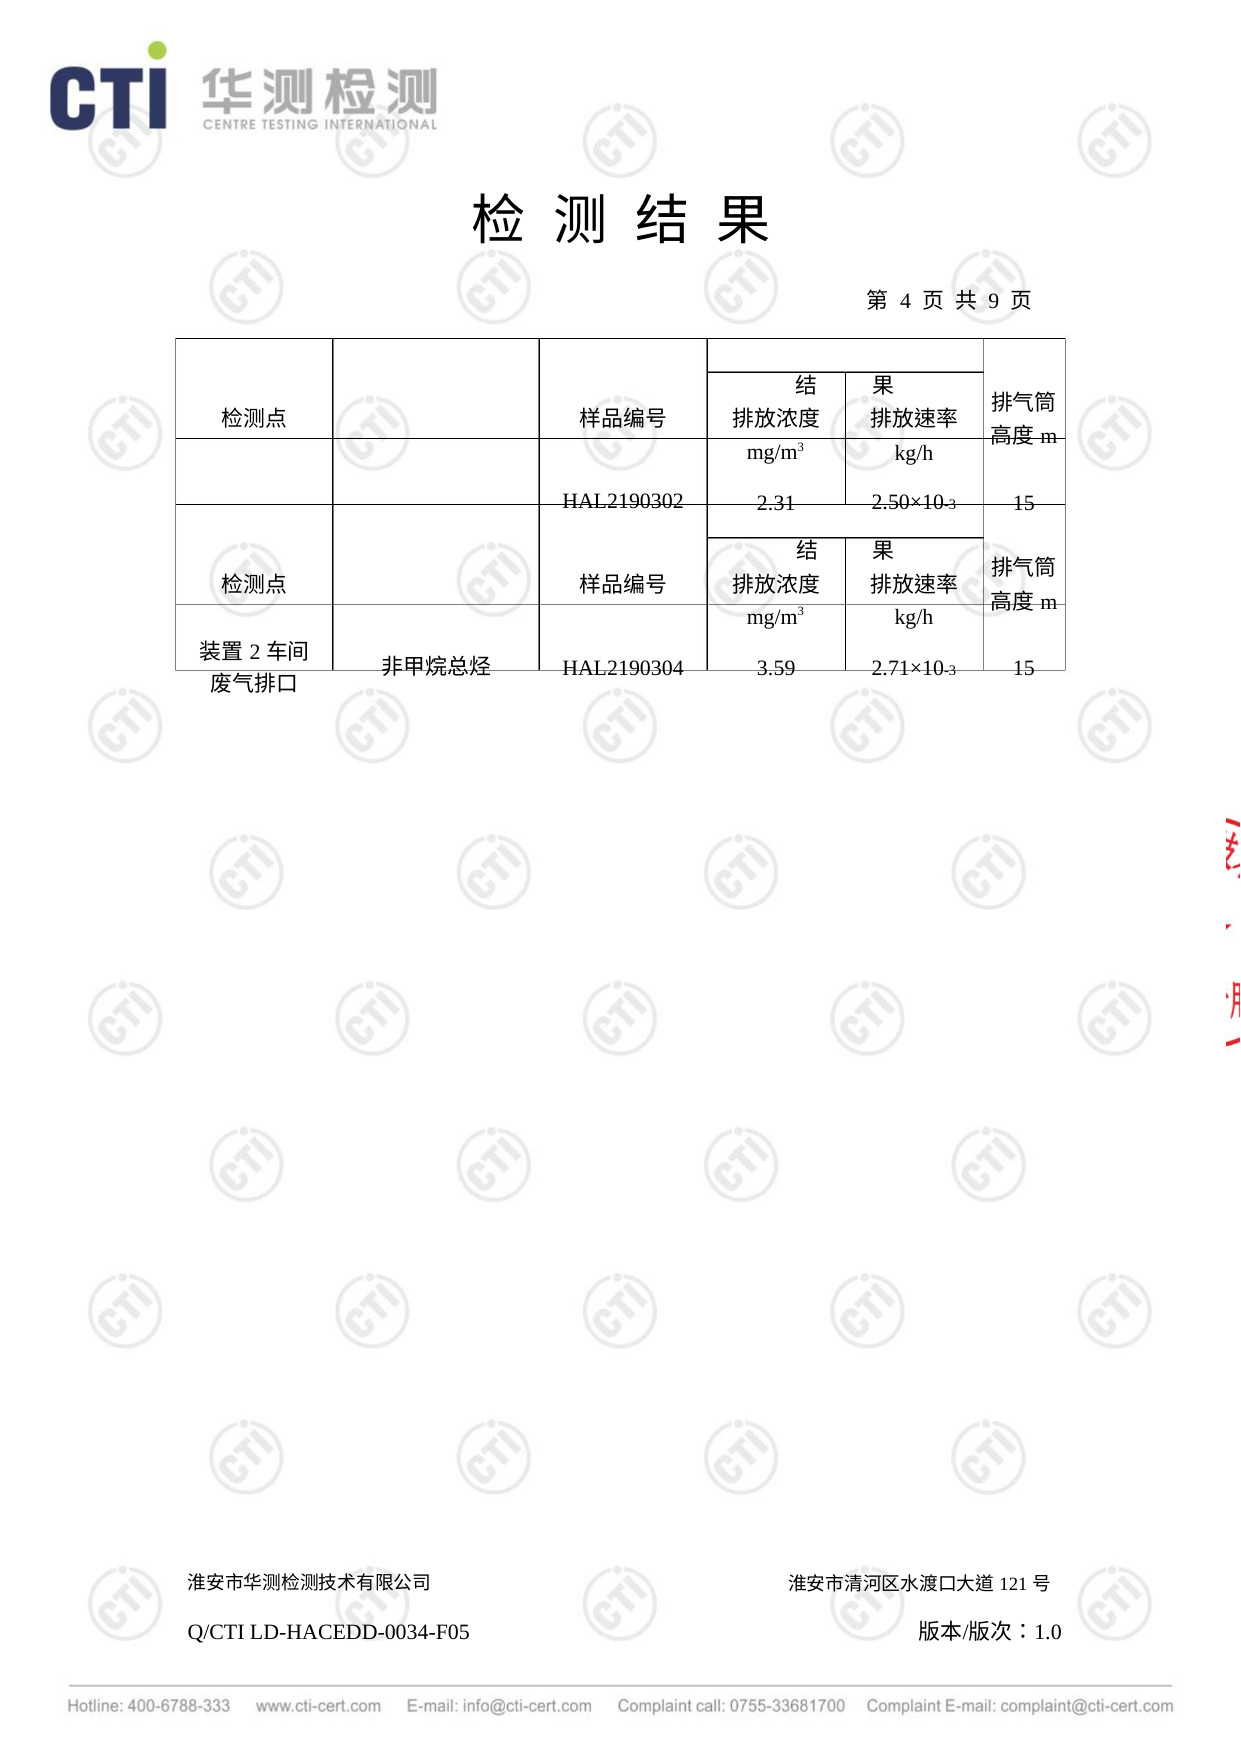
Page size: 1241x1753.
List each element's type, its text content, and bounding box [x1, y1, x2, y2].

text 淮安市华测检测技术有限公司 [187, 1574, 468, 1593]
text 高度 m [990, 424, 1090, 449]
text 排气筒 [991, 558, 1089, 580]
text 淮安市清河区水渡口大道 121 号 [788, 1573, 1090, 1594]
text 检测点 [222, 574, 320, 596]
text kg/h [894, 605, 991, 629]
text 果 [872, 541, 927, 563]
text 检测点 [222, 409, 320, 431]
text 样品编号 [579, 574, 717, 597]
text 15 [1013, 491, 1067, 515]
text 废气排口 [211, 673, 331, 696]
text 排气筒 [991, 392, 1089, 414]
text kg/h [894, 441, 966, 465]
picture [0, 0, 1241, 1753]
text 排放速率 [870, 409, 991, 431]
text 15 [1013, 656, 1067, 681]
text 3.59 [757, 656, 828, 681]
text 检 测 结 果 [471, 196, 850, 250]
text HAL2190302 [562, 489, 717, 513]
text 装置 2 车间 [199, 640, 342, 665]
text 排放速率 [870, 575, 991, 597]
text 排放浓度 [732, 575, 853, 597]
text 非甲烷总烃 [381, 657, 524, 679]
text 结 [796, 376, 850, 398]
text 2.31 [757, 491, 828, 515]
text 样品编号 [579, 409, 717, 431]
text 排放浓度 [732, 409, 853, 431]
text mg/m3 [747, 605, 853, 629]
text 2.50×10-3 [871, 490, 987, 514]
text 第 4 页 共 9 页 [867, 289, 1064, 314]
text 高度 m [990, 590, 1090, 614]
text HAL2190304 [562, 656, 717, 681]
text 2.71×10-3 [871, 656, 987, 680]
text Q/CTI LD-HACEDD-0034-F05 [187, 1620, 512, 1644]
text mg/m3 [747, 440, 837, 464]
text 果 [872, 376, 927, 398]
text 版本/版次：1.0 [918, 1620, 1095, 1644]
text 结 [796, 541, 853, 563]
